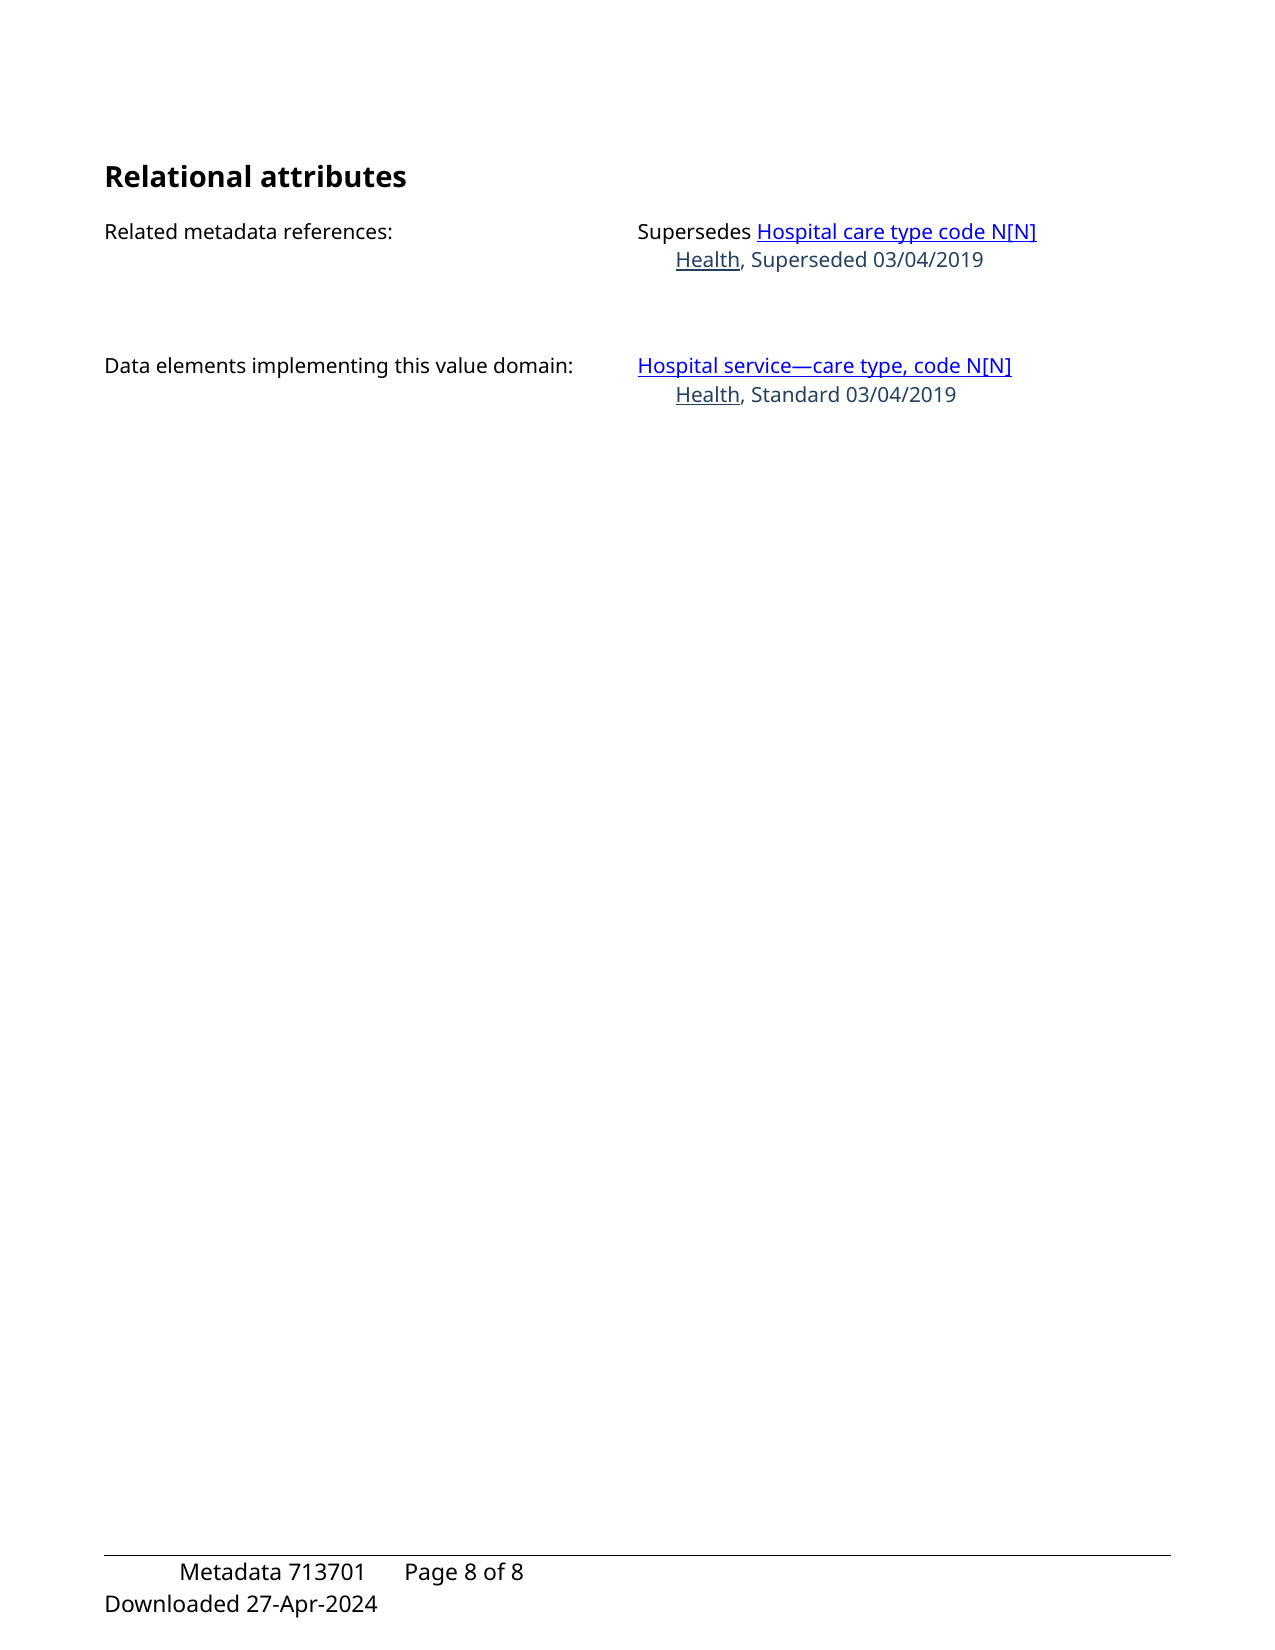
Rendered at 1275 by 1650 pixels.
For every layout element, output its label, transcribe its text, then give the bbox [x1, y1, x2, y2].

table_header Relational attributes [93, 110, 1159, 206]
table_cell Hospital service—care type, code N[N] Health, Standard 03/04/2019 [626, 341, 1159, 476]
table_cell Related metadata references: [93, 206, 626, 341]
table_cell Supersedes Hospital care type code N[N] Health, Superseded 03/04/2019 [626, 206, 1159, 341]
table_cell Data elements implementing this value domain: [93, 341, 626, 476]
